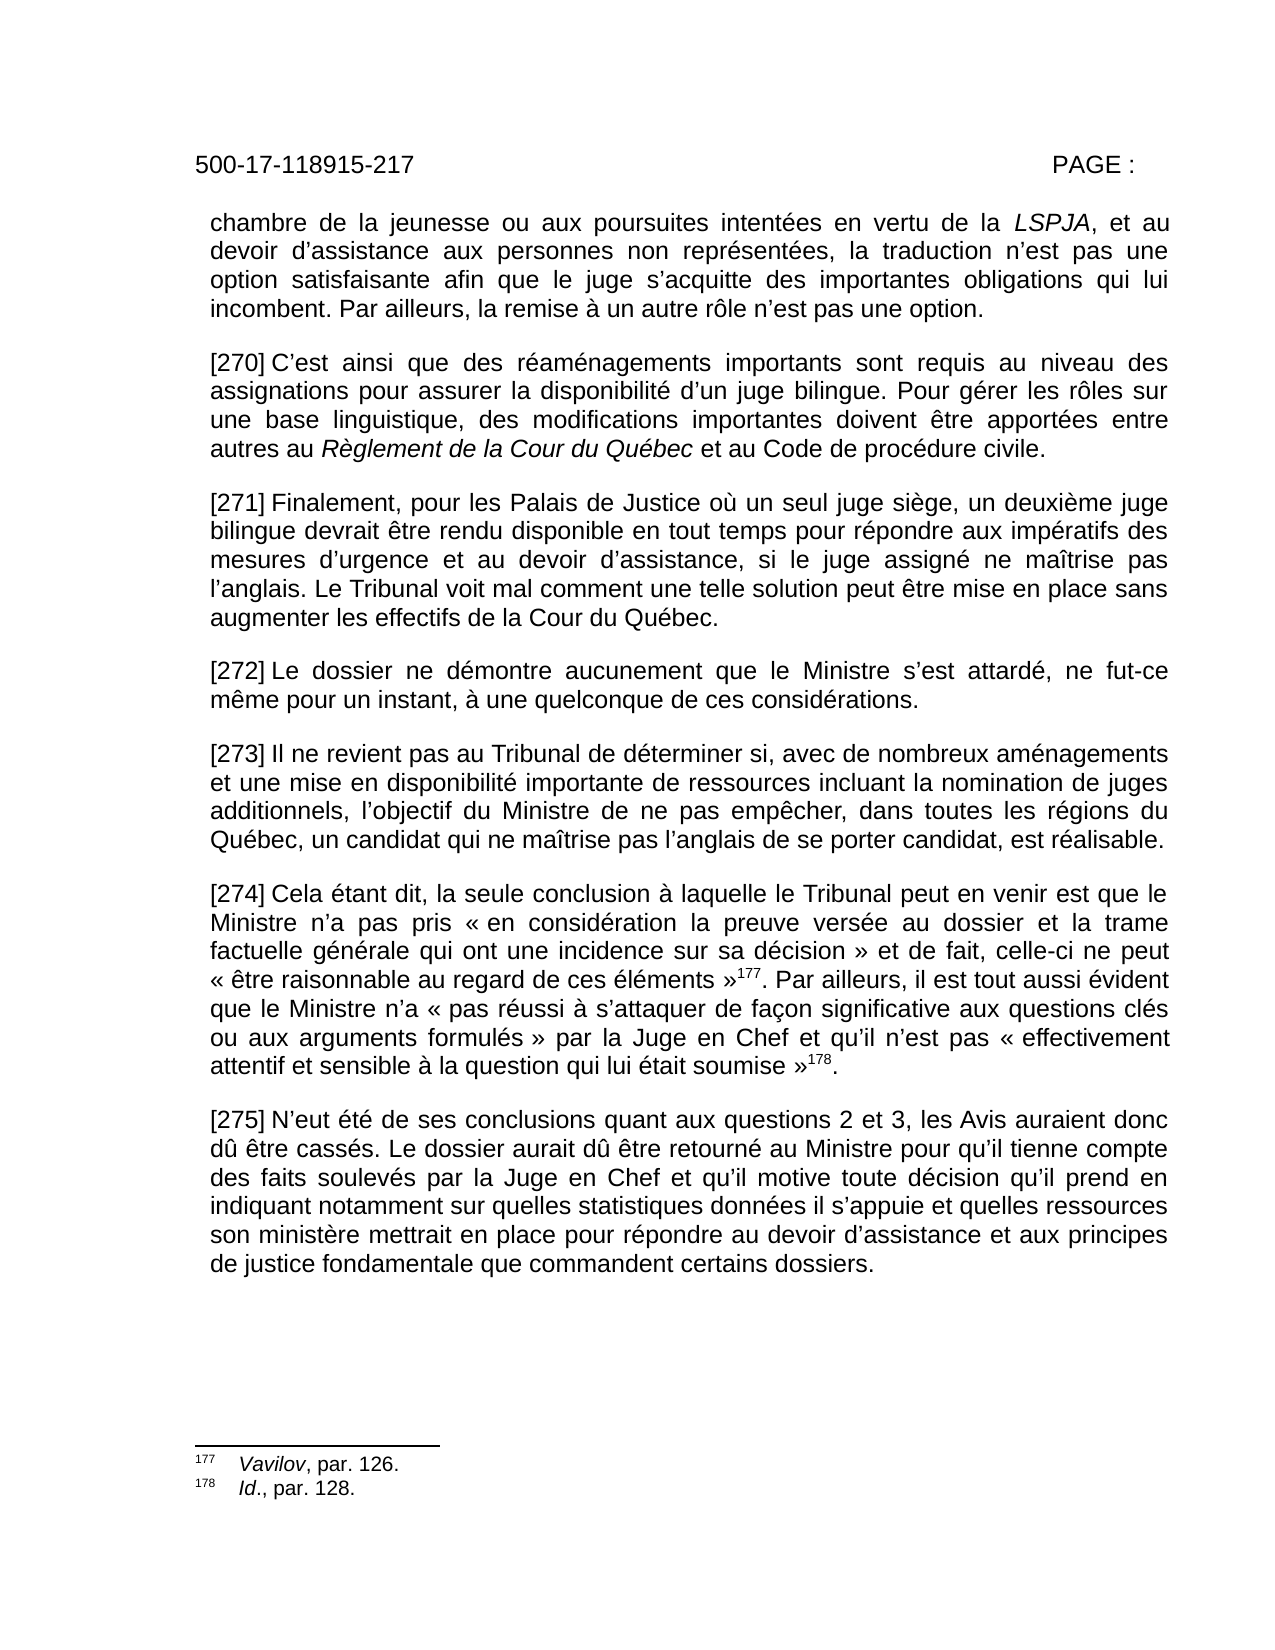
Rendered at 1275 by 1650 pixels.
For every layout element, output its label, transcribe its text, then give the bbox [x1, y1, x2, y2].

text N’eut été de ses conclusions quant aux questions 2 et 3, les Avis auraient donc dû être cassés. Le dossier aurait dû être retourné au Ministre pour qu’il tienne compte des faits soulevés par la Juge en Chef et qu’il motive toute décision qu’il prend en indiquant notamment sur quelles statistiques données il s’appuie et quelles ressources son ministère mettrait en place pour répondre au devoir d’assistance et aux principes de justice fondamentale que commandent certains dossiers. [210, 1105, 1170, 1277]
text Il ne revient pas au Tribunal de déterminer si, avec de nombreux aménagements et une mise en disponibilité importante de ressources incluant la nomination de juges additionnels, l’objectif du Ministre de ne pas empêcher, dans toutes les régions du Québec, un candidat qui ne maîtrise pas l’anglais de se porter candidat, est réalisable. [210, 739, 1170, 854]
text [210, 207, 1170, 322]
text C’est ainsi que des réaménagements importants sont requis au niveau des assignations pour assurer la disponibilité d’un juge bilingue. Pour gérer les rôles sur une base linguistique, des modifications importantes doivent être apportées entre autres au Règlement de la Cour du Québec et au Code de procédure civile. [210, 347, 1170, 462]
text Cela étant dit, la seule conclusion à laquelle le Tribunal peut en venir est que le Ministre n’a pas pris « en considération la preuve versée au dossier et la trame factuelle générale qui ont une incidence sur sa décision » et de fait, celle-ci ne peut « être raisonnable au regard de ces éléments ». Par ailleurs, il est tout aussi évident que le Ministre n’a « pas réussi à s’attaquer de façon significative aux questions clés ou aux arguments formulés » par la Juge en Chef et qu’il n’est pas « effectivement attentif et sensible à la question qui lui était soumise ». [210, 879, 1170, 1080]
text Finalement, pour les Palais de Justice où un seul juge siège, un deuxième juge bilingue devrait être rendu disponible en tout temps pour répondre aux impératifs des mesures d’urgence et au devoir d’assistance, si le juge assigné ne maîtrise pas l’anglais. Le Tribunal voit mal comment une telle solution peut être mise en place sans augmenter les effectifs de la Cour du Québec. [210, 487, 1170, 631]
text Le dossier ne démontre aucunement que le Ministre s’est attardé, ne fut-ce même pour un instant, à une quelconque de ces considérations. [210, 656, 1170, 714]
